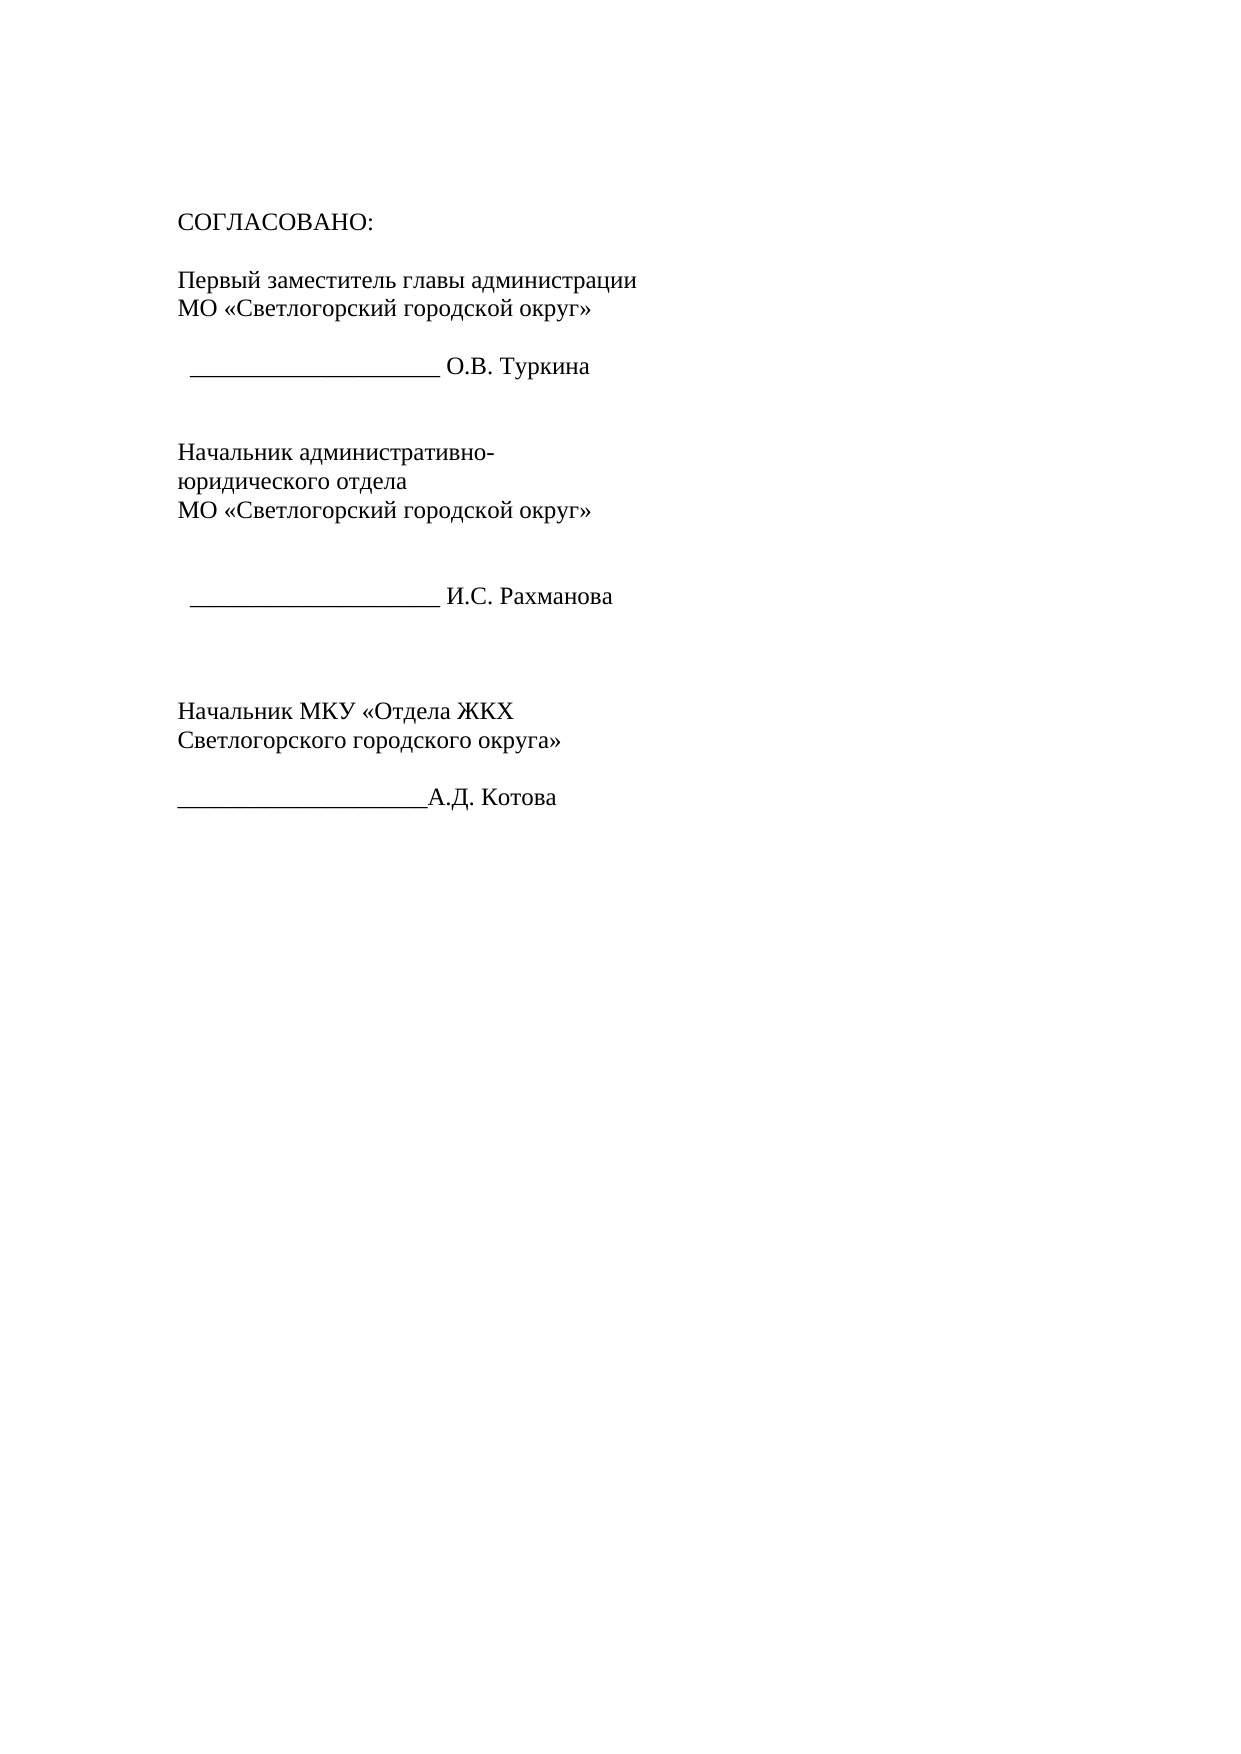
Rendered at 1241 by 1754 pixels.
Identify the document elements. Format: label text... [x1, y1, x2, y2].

text МО «Светлогорский городской округ» [177, 495, 1152, 523]
text СОГЛАСОВАНО: [177, 207, 1152, 236]
text ____________________ О.В. Туркина [177, 351, 1152, 380]
text ____________________ И.С. Рахманова [177, 581, 1152, 610]
text Начальник административно- [177, 437, 1152, 466]
text ____________________А.Д. Котова [177, 782, 1152, 811]
text юридического отдела [177, 466, 1152, 495]
text МО «Светлогорский городской округ» [177, 293, 1152, 322]
text Первый заместитель главы администрации [177, 265, 1152, 293]
text Светлогорского городского округа» [177, 725, 1152, 753]
text Начальник МКУ «Отдела ЖКХ [177, 696, 1152, 725]
